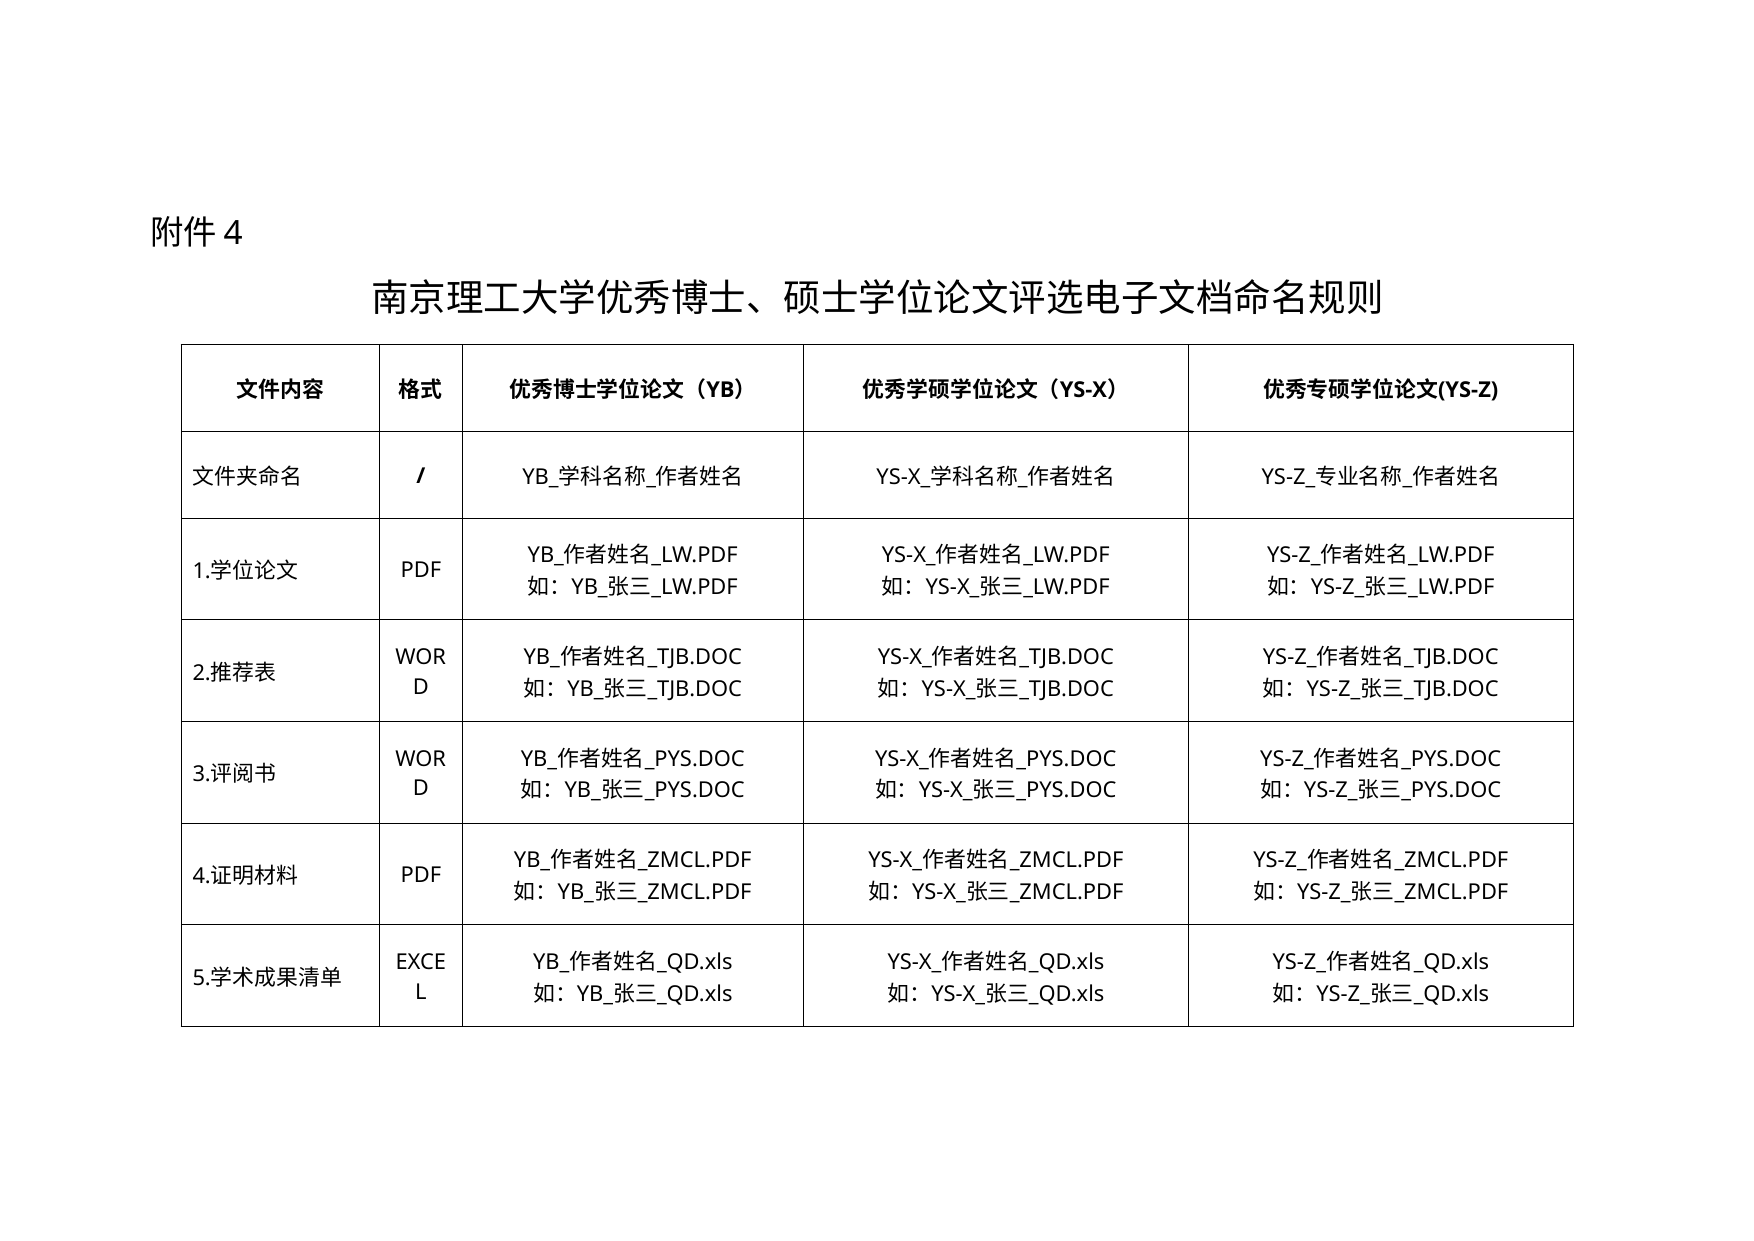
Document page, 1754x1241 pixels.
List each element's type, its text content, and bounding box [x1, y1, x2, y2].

table_header 优秀专硕学位论文(YS-Z) [1189, 345, 1573, 431]
table_cell YB_作者姓名_LW.PDF 如：YB_张三_LW.PDF [463, 519, 803, 619]
table_cell PDF [380, 519, 462, 619]
table_cell WORD [380, 722, 462, 823]
table_cell YS-X_作者姓名_ZMCL.PDF 如：YS-X_张三_ZMCL.PDF [804, 824, 1188, 924]
table_cell YS-X_作者姓名_TJB.DOC 如：YS-X_张三_TJB.DOC [804, 620, 1188, 721]
table_cell WORD [380, 620, 462, 721]
table_cell YS-X_作者姓名_LW.PDF 如：YS-X_张三_LW.PDF [804, 519, 1188, 619]
table_cell YS-Z_作者姓名_ZMCL.PDF 如：YS-Z_张三_ZMCL.PDF [1189, 824, 1573, 924]
table_header 文件内容 [182, 345, 379, 431]
table_cell YS-Z_作者姓名_PYS.DOC 如：YS-Z_张三_PYS.DOC [1189, 722, 1573, 823]
table_cell 1.学位论文 [182, 519, 379, 619]
table_cell YB_作者姓名_ZMCL.PDF 如：YB_张三_ZMCL.PDF [463, 824, 803, 924]
table_header 优秀博士学位论文（YB） [463, 345, 803, 431]
text 南京理工大学优秀博士、硕士学位论文评选电子文档命名规则 [150, 263, 1604, 328]
table_cell YS-Z_作者姓名_TJB.DOC 如：YS-Z_张三_TJB.DOC [1189, 620, 1573, 721]
table_cell / [380, 432, 462, 518]
table_cell EXCEL [380, 925, 462, 1026]
table_cell 3.评阅书 [182, 722, 379, 823]
table_cell YS-X_学科名称_作者姓名 [804, 432, 1188, 518]
table_header 格式 [380, 345, 462, 431]
table_cell YS-X_作者姓名_PYS.DOC 如：YS-X_张三_PYS.DOC [804, 722, 1188, 823]
table_cell YB_学科名称_作者姓名 [463, 432, 803, 518]
table_cell 2.推荐表 [182, 620, 379, 721]
table_cell YB_作者姓名_QD.xls 如：YB_张三_QD.xls [463, 925, 803, 1026]
table_header 优秀学硕学位论文（YS-X） [804, 345, 1188, 431]
table_cell YS-X_作者姓名_QD.xls 如：YS-X_张三_QD.xls [804, 925, 1188, 1026]
text 附件4 [150, 198, 1604, 263]
table_cell YB_作者姓名_PYS.DOC 如：YB_张三_PYS.DOC [463, 722, 803, 823]
table_cell 文件夹命名 [182, 432, 379, 518]
table_cell 5.学术成果清单 [182, 925, 379, 1026]
table_cell YS-Z_专业名称_作者姓名 [1189, 432, 1573, 518]
table_cell 4.证明材料 [182, 824, 379, 924]
table_cell YB_作者姓名_TJB.DOC 如：YB_张三_TJB.DOC [463, 620, 803, 721]
table_cell YS-Z_作者姓名_LW.PDF 如：YS-Z_张三_LW.PDF [1189, 519, 1573, 619]
table_cell PDF [380, 824, 462, 924]
table_cell YS-Z_作者姓名_QD.xls 如：YS-Z_张三_QD.xls [1189, 925, 1573, 1026]
